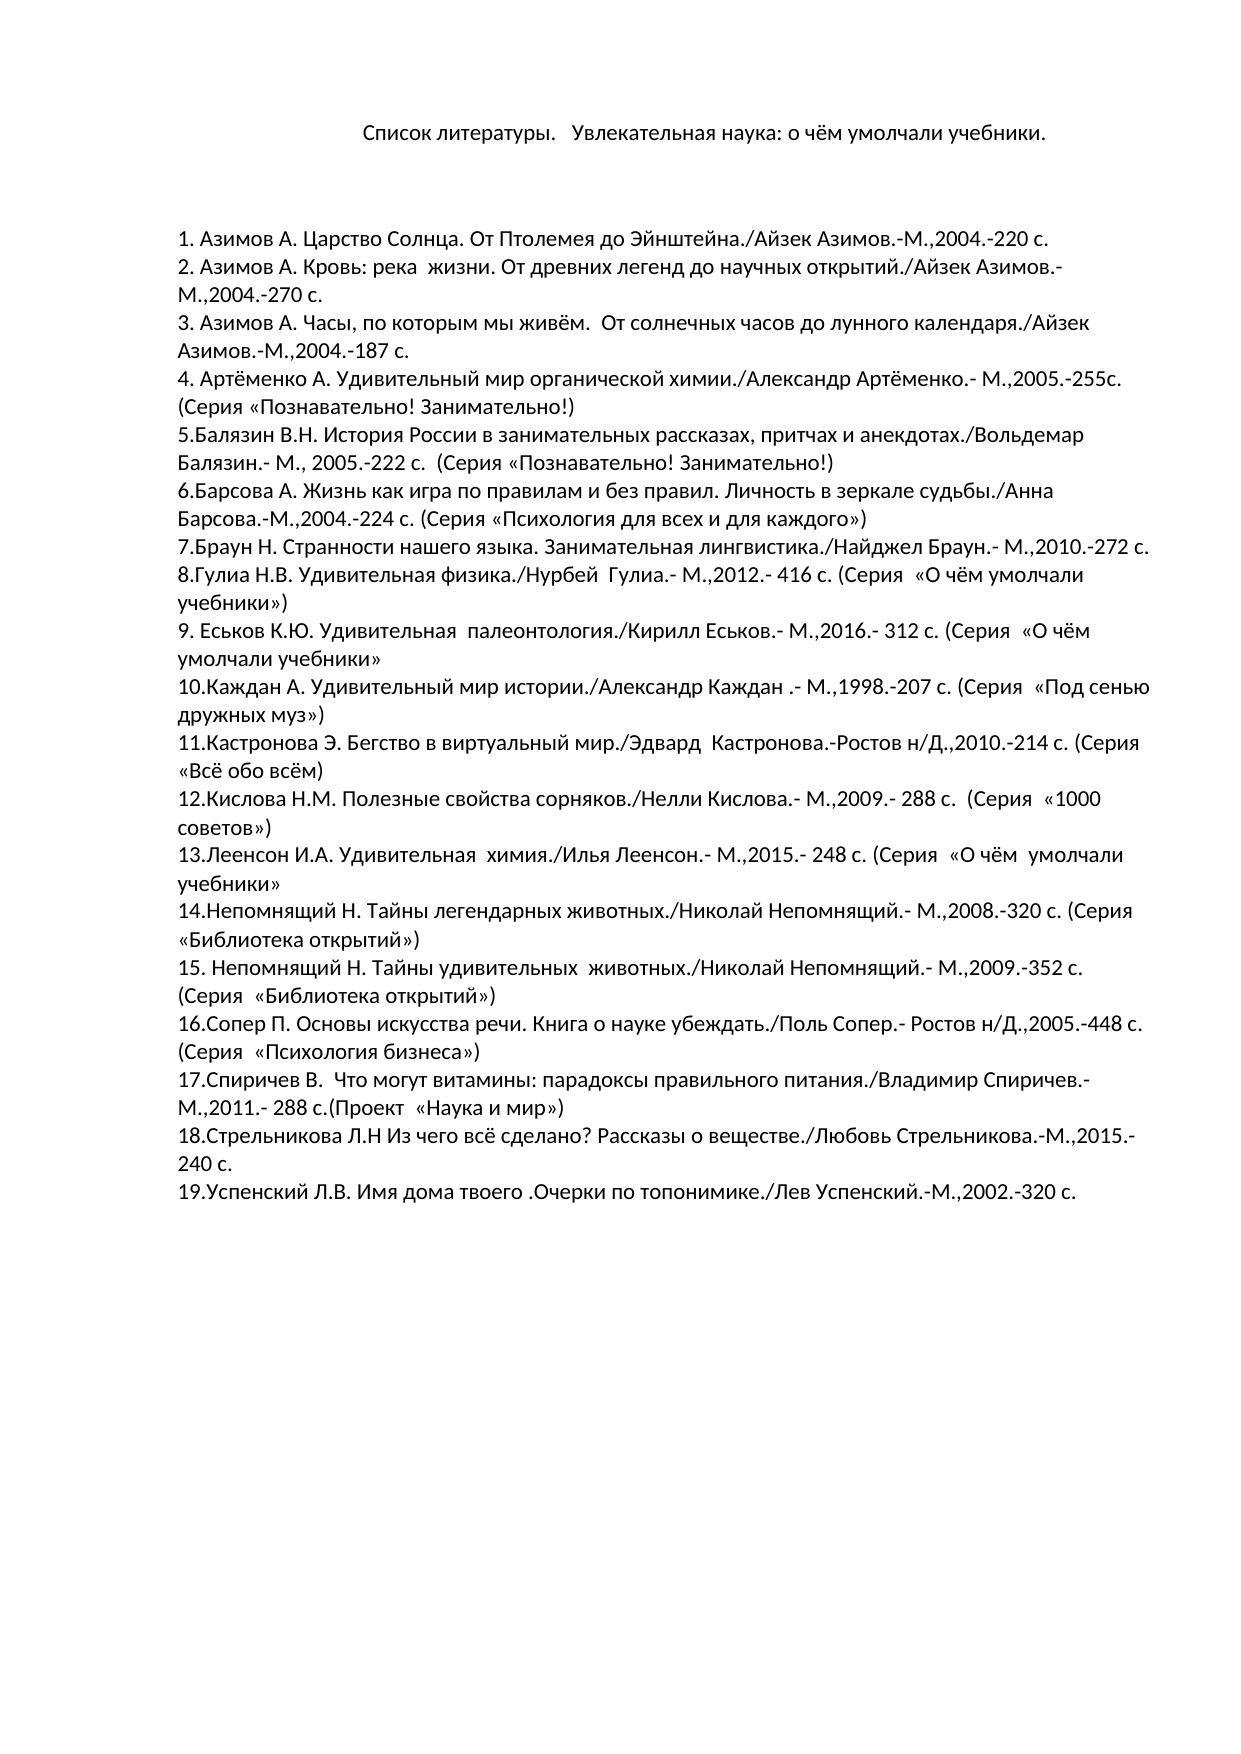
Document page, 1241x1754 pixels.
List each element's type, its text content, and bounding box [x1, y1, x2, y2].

text 7.Браун Н. Странности нашего языка. Занимательная лингвистика./Найджел Браун.- М.,2010.-272 с. [177, 532, 1152, 560]
text 13.Леенсон И.А. Удивительная химия./Илья Леенсон.- М.,2015.- 248 с. (Серия «О чём умолчали учебники» [177, 841, 1152, 897]
text 17.Спиричев В. Что могут витамины: парадоксы правильного питания./Владимир Спиричев.-М.,2011.- 288 с.(Проект «Наука и мир») [177, 1065, 1152, 1121]
text 8.Гулиа Н.В. Удивительная физика./Нурбей Гулиа.- М.,2012.- 416 с. (Серия «О чём умолчали учебники») [177, 560, 1152, 616]
text 6.Барсова А. Жизнь как игра по правилам и без правил. Личность в зеркале судьбы./Анна Барсова.-М.,2004.-224 с. (Серия «Психология для всех и для каждого») [177, 476, 1152, 532]
text Список литературы. Увлекательная наука: о чём умолчали учебники. [177, 118, 1152, 146]
text 15. Непомнящий Н. Тайны удивительных животных./Николай Непомнящий.- М.,2009.-352 с. (Серия «Библиотека открытий») [177, 953, 1152, 1009]
text 14.Непомнящий Н. Тайны легендарных животных./Николай Непомнящий.- М.,2008.-320 с. (Серия «Библиотека открытий») [177, 897, 1152, 953]
text 11.Кастронова Э. Бегство в виртуальный мир./Эдвард Кастронова.-Ростов н/Д.,2010.-214 с. (Серия «Всё обо всём) [177, 728, 1152, 784]
text 2. Азимов А. Кровь: река жизни. От древних легенд до научных открытий./Айзек Азимов.-М.,2004.-270 с. [177, 252, 1152, 308]
text 3. Азимов А. Часы, по которым мы живём. От солнечных часов до лунного календаря./Айзек Азимов.-М.,2004.-187 с. [177, 308, 1152, 364]
text 19.Успенский Л.В. Имя дома твоего .Очерки по топонимике./Лев Успенский.-М.,2002.-320 с. [177, 1177, 1152, 1205]
text 12.Кислова Н.М. Полезные свойства сорняков./Нелли Кислова.- М.,2009.- 288 с. (Серия «1000 советов») [177, 784, 1152, 841]
text 18.Стрельникова Л.Н Из чего всё сделано? Рассказы о веществе./Любовь Стрельникова.-М.,2015.-240 с. [177, 1121, 1152, 1177]
text 16.Сопер П. Основы искусства речи. Книга о науке убеждать./Поль Сопер.- Ростов н/Д.,2005.-448 с. (Серия «Психология бизнеса») [177, 1009, 1152, 1065]
text 9. Еськов К.Ю. Удивительная палеонтология./Кирилл Еськов.- М.,2016.- 312 с. (Серия «О чём умолчали учебники» [177, 616, 1152, 672]
text 10.Каждан А. Удивительный мир истории./Александр Каждан .- М.,1998.-207 с. (Серия «Под сенью дружных муз») [177, 672, 1152, 728]
text 5.Балязин В.Н. История России в занимательных рассказах, притчах и анекдотах./Вольдемар Балязин.- М., 2005.-222 с. (Серия «Познавательно! Занимательно!) [177, 420, 1152, 476]
text 1. Азимов А. Царство Солнца. От Птолемея до Эйнштейна./Айзек Азимов.-М.,2004.-220 с. [177, 224, 1152, 252]
text 4. Артёменко А. Удивительный мир органической химии./Александр Артёменко.- М.,2005.-255с. (Серия «Познавательно! Занимательно!) [177, 364, 1152, 420]
